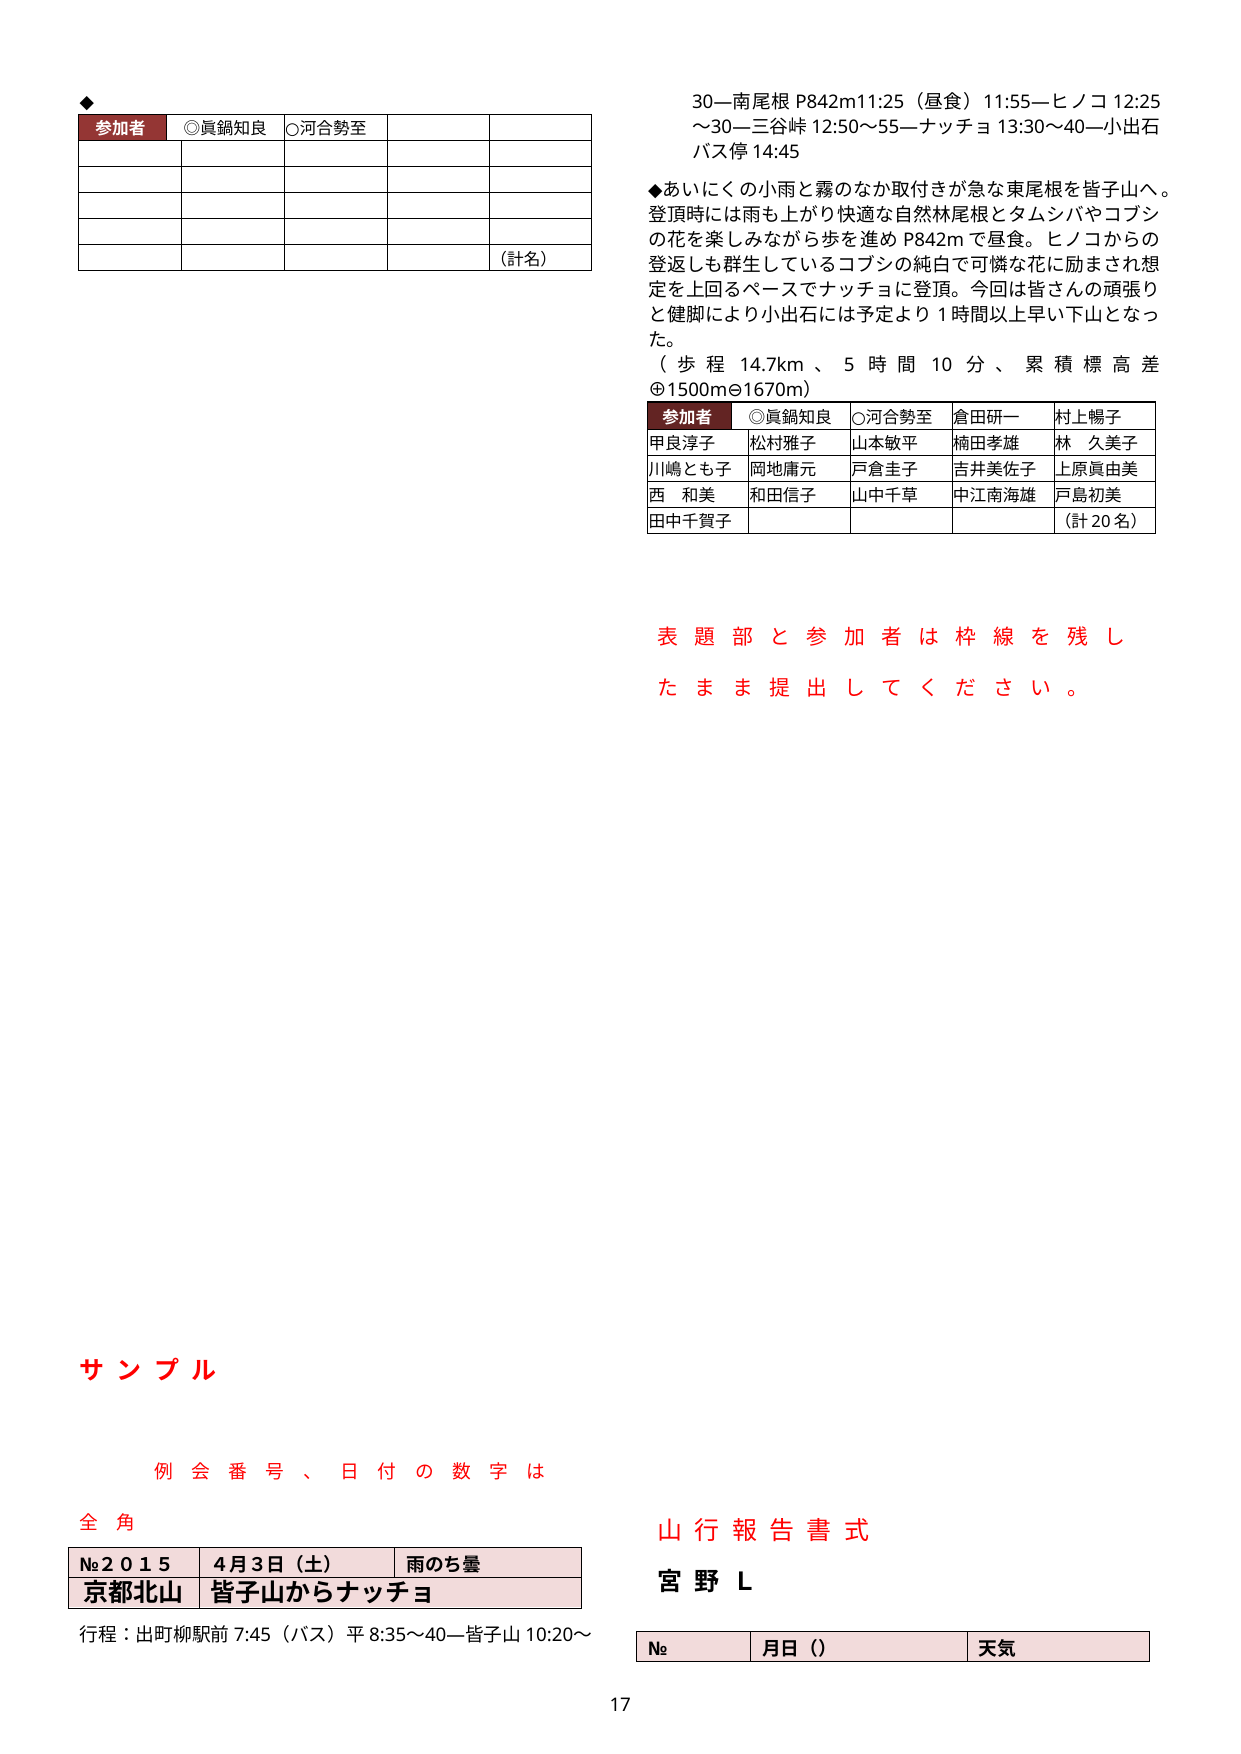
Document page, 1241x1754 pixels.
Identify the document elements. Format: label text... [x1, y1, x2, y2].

table_cell 上原眞由美 [1055, 456, 1155, 481]
table_cell 林 久美子 [1055, 430, 1155, 455]
table_header ◎眞鍋知良 [167, 115, 284, 140]
table_cell 皆子山からナッチョ [200, 1578, 581, 1607]
text ◆あいにくの小雨と霧のなか取付きが急な東尾根を皆子山へ。登頂時には雨も上がり快適な自然林尾根とタムシバやコブシの花を楽しみながら歩を進めP842mで昼食。ヒノコからの登返しも群生しているコブシの純白で可憐な花に励まされ想定を上回るペースでナッチョに登頂。今回は皆さんの頑張りと健脚により小出石には予定より1時間以上早い下山となった。 [648, 176, 1161, 351]
table_header 参加者 [79, 115, 166, 140]
table_cell [388, 219, 489, 244]
table_cell [285, 141, 387, 166]
table_cell 楠田孝雄 [953, 430, 1054, 455]
table_cell [285, 245, 387, 270]
table_cell [490, 141, 591, 166]
text ◆ [79, 89, 592, 114]
table_cell [182, 141, 284, 166]
table_cell 甲良淳子 [648, 430, 748, 455]
table_cell [285, 219, 387, 244]
table_cell [79, 219, 181, 244]
table_cell [749, 508, 850, 533]
table_cell [182, 245, 284, 270]
table_cell [388, 245, 489, 270]
table_cell （計名） [490, 245, 591, 270]
table_header [490, 115, 591, 140]
table_cell 戸倉圭子 [851, 456, 952, 481]
table_cell [79, 245, 181, 270]
table_header 参加者 [648, 403, 731, 429]
table_cell [285, 167, 387, 192]
table_cell 戸島初美 [1055, 482, 1155, 507]
table_header ○河合勢至 [285, 115, 387, 140]
table_cell [79, 141, 181, 166]
table_header №２０１５ [69, 1548, 199, 1577]
table_header 天気 [968, 1632, 1149, 1661]
table_cell 和田信子 [749, 482, 850, 507]
table_cell [490, 167, 591, 192]
text 宮野Ｌ [648, 1554, 1161, 1605]
table_cell [388, 167, 489, 192]
table_cell 山中千草 [851, 482, 952, 507]
table_cell [285, 193, 387, 218]
text サンプル [79, 1343, 592, 1394]
table_cell 松村雅子 [749, 430, 850, 455]
table_cell [79, 193, 181, 218]
table_cell [490, 219, 591, 244]
table_cell [182, 219, 284, 244]
text 例会番号、日付の数字は全角 [79, 1445, 592, 1547]
text 行程：出町柳駅前7:45（バス）平8:35～40―皆子山10:20～30―南尾根P842m11:25（昼食）11:55―ヒノコ12:25～30―三谷峠12:50～55―ナッチョ13:30～40―小出石バス停14:45 [79, 1621, 592, 1646]
table_header № [637, 1632, 750, 1661]
table_cell 岡地庸元 [749, 456, 850, 481]
table_cell [182, 167, 284, 192]
table_cell 西 和美 [648, 482, 748, 507]
table_header 月日（） [751, 1632, 967, 1661]
table_cell [953, 508, 1054, 533]
table_header 倉田研一 [953, 403, 1054, 429]
table_cell 川嶋とも子 [648, 456, 748, 481]
table_cell 田中千賀子 [648, 508, 748, 533]
table_cell 中江南海雄 [953, 482, 1054, 507]
table_header [388, 115, 489, 140]
table_cell [388, 193, 489, 218]
table_header ４月３日（土） [200, 1548, 394, 1577]
text 行程：出町柳駅前7:45（バス）平8:35～40―皆子山10:20～30―南尾根P842m11:25（昼食）11:55―ヒノコ12:25～30―三谷峠12:50～55―ナッチョ13:30～40―小出石バス停14:45 [648, 89, 1161, 164]
table_cell [388, 141, 489, 166]
table_cell [851, 508, 952, 533]
text 山行報告書式 [648, 1503, 1161, 1554]
table_cell [182, 193, 284, 218]
table_cell 吉井美佐子 [953, 456, 1054, 481]
text （歩程14.7km、5時間10分、累積標高差⊕1500m⊖1670m） [648, 351, 1161, 401]
text 表題部と参加者は枠線を残したまま提出してください。 [648, 610, 1161, 712]
table_header ○河合勢至 [851, 403, 952, 429]
table_header 村上暢子 [1055, 403, 1155, 429]
table_cell [79, 167, 181, 192]
table_cell （計20名） [1055, 508, 1155, 533]
table_header 雨のち曇 [395, 1548, 581, 1577]
table_cell 山本敏平 [851, 430, 952, 455]
table_cell [490, 193, 591, 218]
table_cell 京都北山 [69, 1578, 199, 1607]
table_header ◎眞鍋知良 [732, 403, 850, 429]
